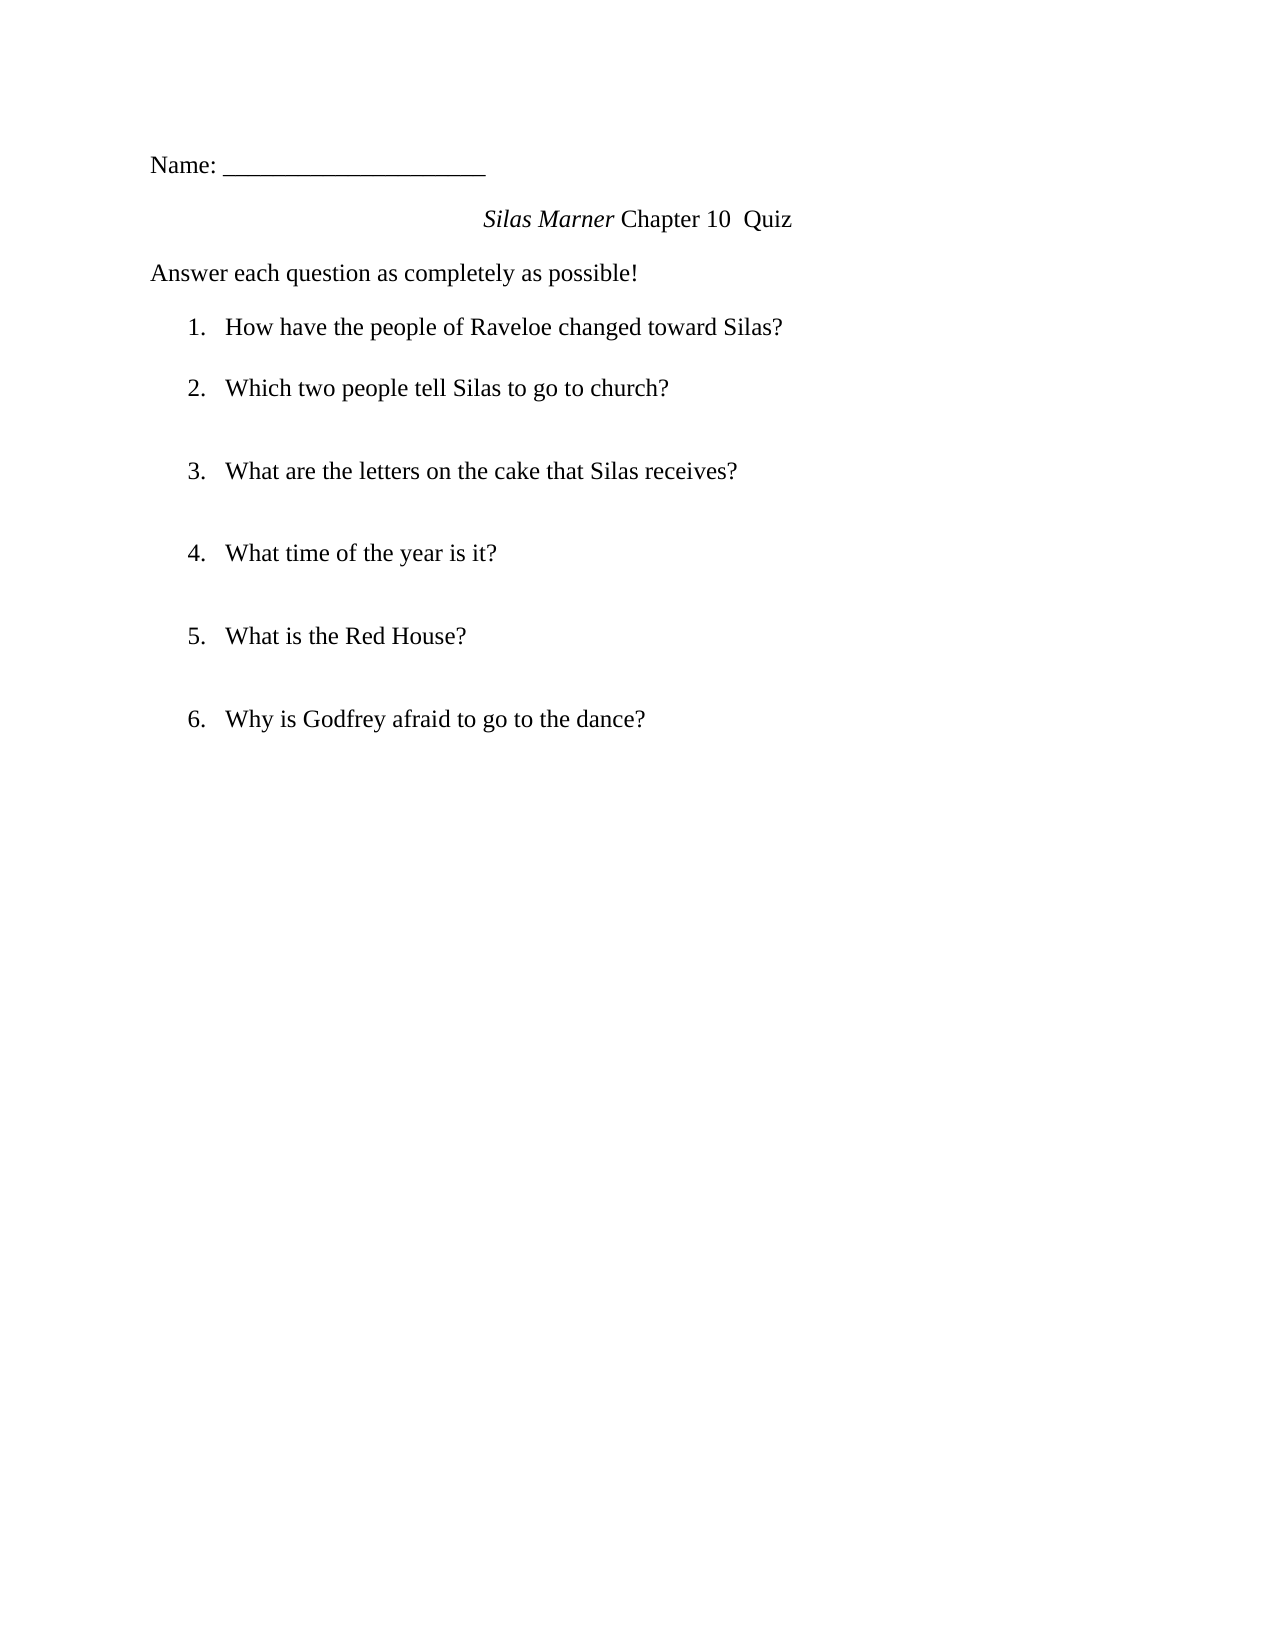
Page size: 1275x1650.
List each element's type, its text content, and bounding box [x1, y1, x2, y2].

list How have the people of Raveloe changed toward Silas? [187, 312, 1125, 340]
list What are the letters on the cake that Silas receives? [187, 456, 1125, 485]
list What is the Red House? [187, 621, 1125, 650]
list Why is Godfrey afraid to go to the dance? [187, 704, 1125, 732]
text Name: _____________________ [150, 150, 1125, 179]
list What time of the year is it? [187, 538, 1125, 567]
text Silas Marner Chapter 10 Quiz [150, 204, 1125, 233]
list Which two people tell Silas to go to church? [187, 373, 1125, 402]
text Answer each question as completely as possible! [150, 258, 1125, 286]
